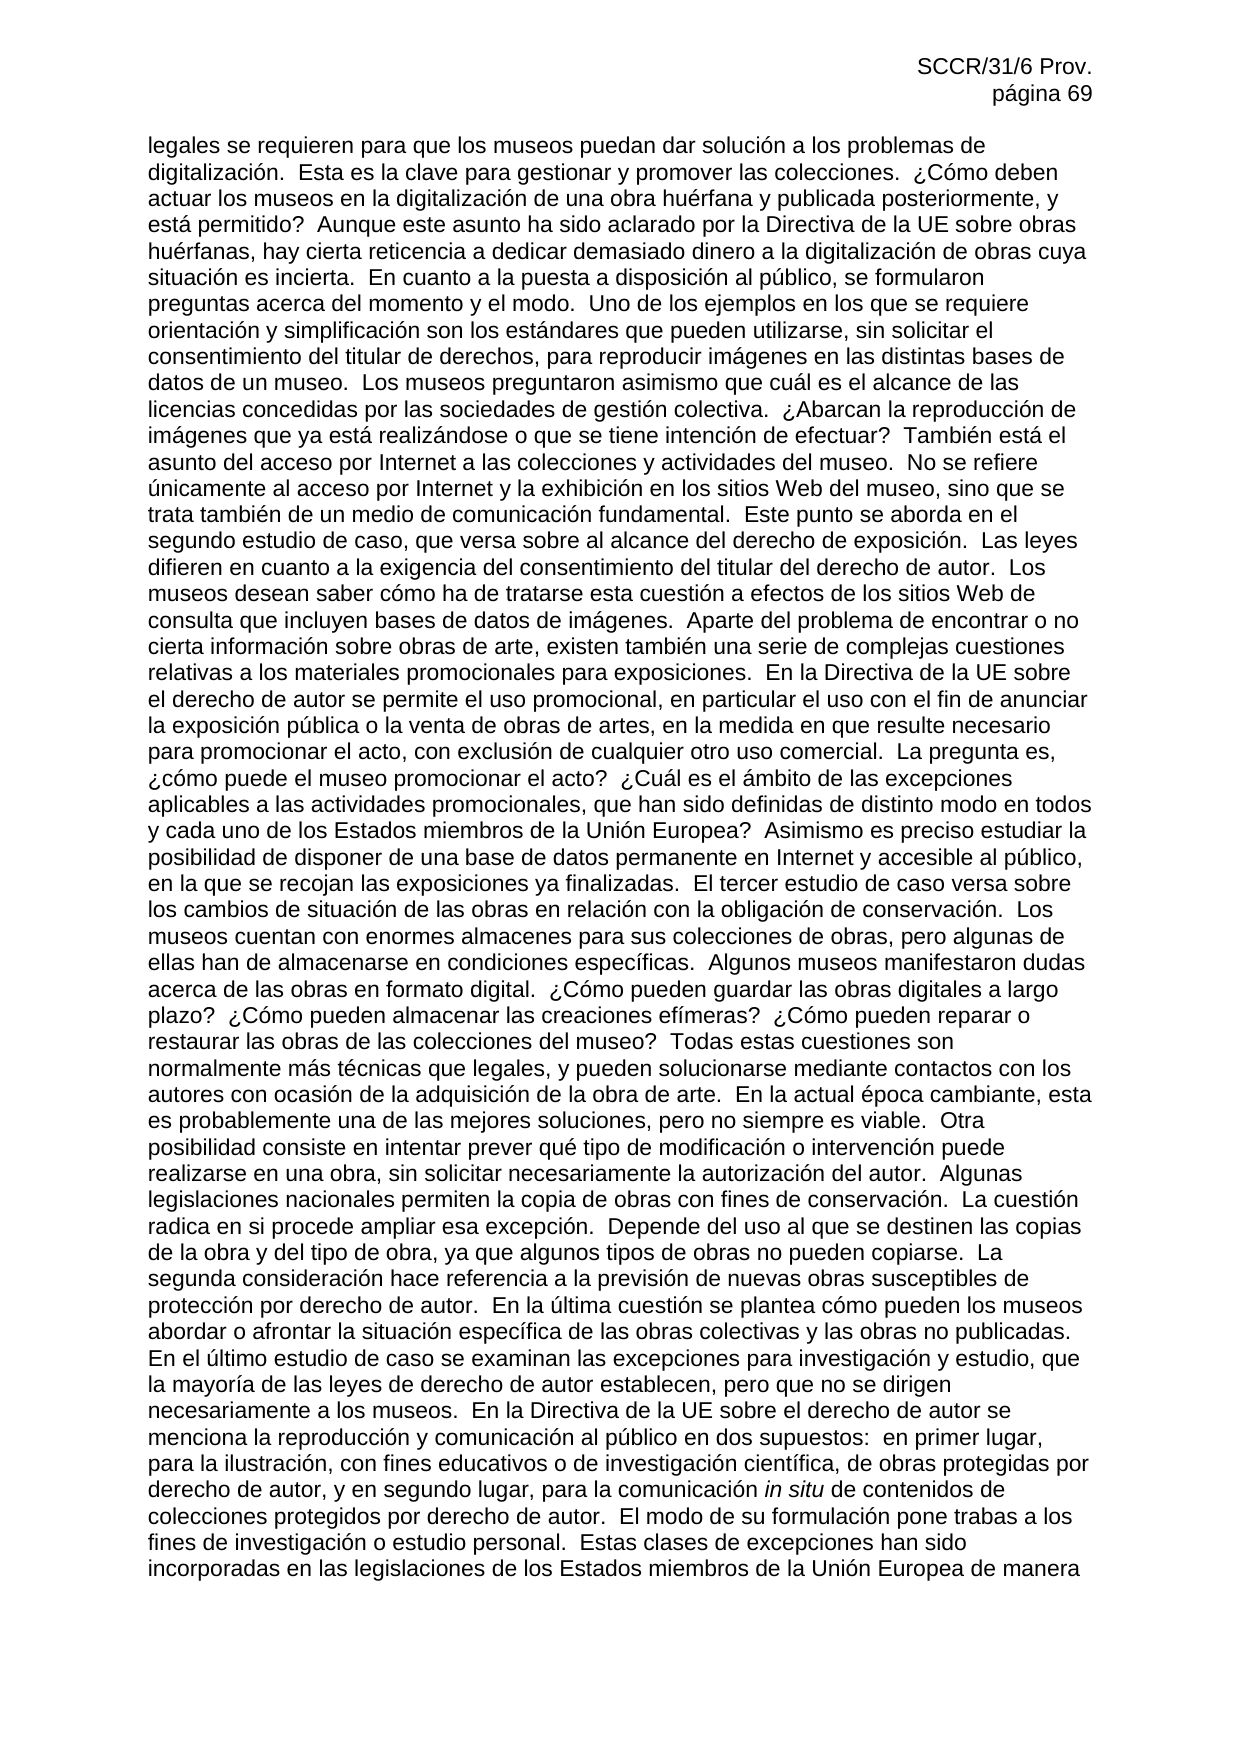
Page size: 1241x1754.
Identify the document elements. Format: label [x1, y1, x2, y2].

list [148, 132, 1092, 1582]
